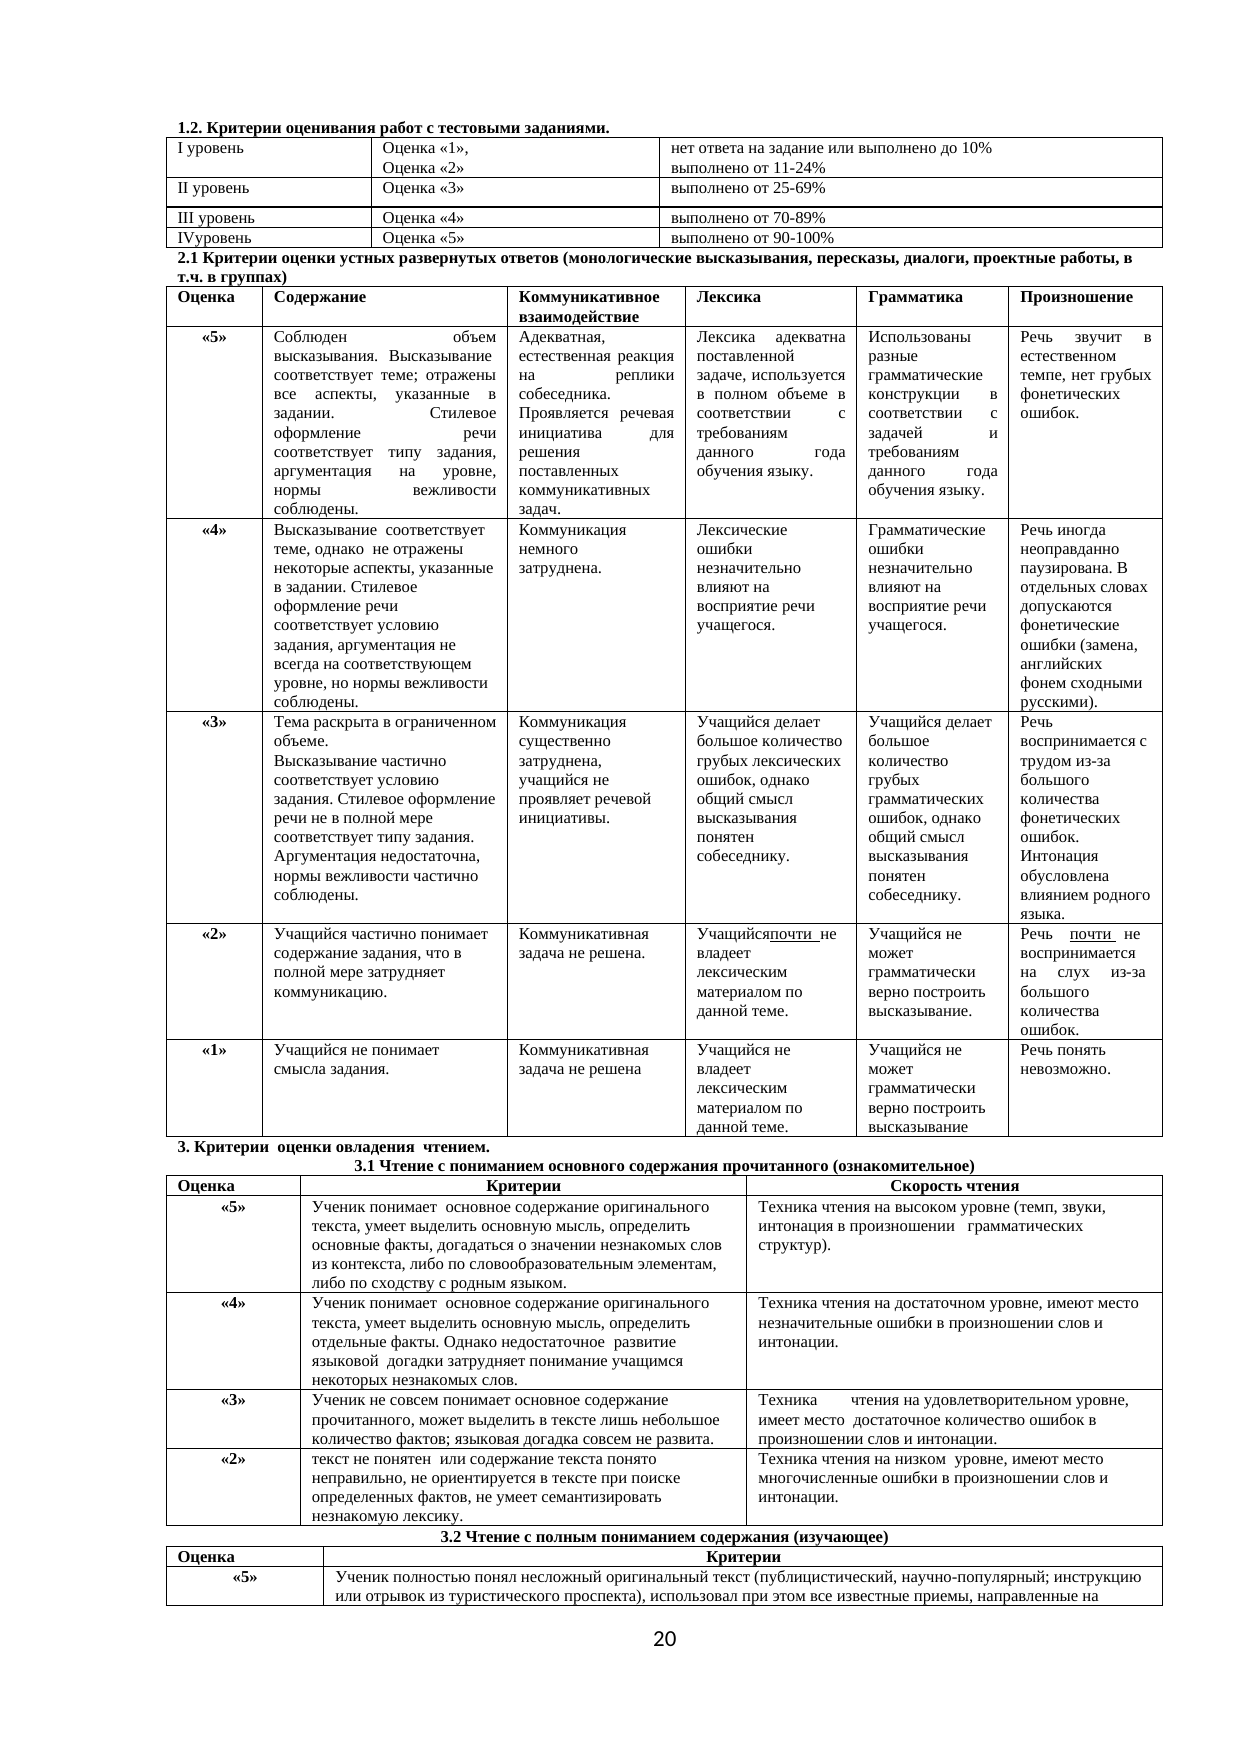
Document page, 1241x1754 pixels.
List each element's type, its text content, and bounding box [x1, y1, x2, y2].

table_cell Ученик понимает основное содержание оригинального текста, умеет выделить основную мысль, определить основные факты, догадаться о значении незнакомых слов из контекста, либо по словообразовательным элементам, либо по сходству с родным языком. [301, 1196, 746, 1292]
table_cell Использованы разные грамматические конструкции в соответствии с задачей и требованиям данного года обучения языку. [857, 327, 1008, 518]
table_cell «5» [167, 1196, 300, 1292]
table_cell Коммуникация существенно затруднена, учащийся не проявляет речевой инициативы. [508, 712, 685, 923]
table_header Содержание [263, 287, 507, 326]
table_cell Учащийся не владеет лексическим материалом по данной теме. [686, 1040, 856, 1136]
table_cell Учащийся не может грамматически верно построить высказывание [857, 1040, 1008, 1136]
table_cell Оценка «3» [372, 178, 659, 206]
table_cell Адекватная, естественная реакция на реплики собеседника. Проявляется речевая инициатива для решения поставленных коммуникативных задач. [508, 327, 685, 518]
table_cell Оценка «5» [372, 228, 659, 247]
table_cell Учащийся делает большое количество грубых грамматических ошибок, однако общий смысл высказывания понятен собеседнику. [857, 712, 1008, 923]
table_cell выполнено от 90-100% [660, 228, 1162, 247]
table_cell Лексика адекватна поставленной задаче, используется в полном объеме в соответствии с требованиям данного года обучения языку. [686, 327, 856, 518]
table_header Критерии [301, 1176, 746, 1195]
table_header І уровень [167, 138, 371, 177]
table_cell Речь иногда неоправданно паузирована. В отдельных словах допускаются фонетические ошибки (замена, английских фонем сходными русскими). [1009, 519, 1162, 711]
table_cell Учащийся делает большое количество грубых лексических ошибок, однако общий смысл высказывания понятен собеседнику. [686, 712, 856, 923]
table_cell Техника чтения на низком уровне, имеют место многочисленные ошибки в произношении слов и интонации. [747, 1449, 1162, 1525]
table_cell Высказывание соответствует теме, однако не отражены некоторые аспекты, указанные в задании. Стилевое оформление речи соответствует условию задания, аргументация не всегда на соответствующем уровне, но нормы вежливости соблюдены. [263, 519, 507, 711]
table_cell Соблюден объем высказывания. Высказывание соответствует теме; отражены все аспекты, указанные в задании. Стилевое оформление речи соответствует типу задания, аргументация на уровне, нормы вежливости соблюдены. [263, 327, 507, 518]
table_header Оценка «1», Оценка «2» [372, 138, 659, 177]
table_cell Техника чтения на высоком уровне (темп, звуки, интонация в произношении грамматических структур). [747, 1196, 1162, 1292]
table_cell Ученик понимает основное содержание оригинального текста, умеет выделить основную мысль, определить отдельные факты. Однако недостаточное развитие языковой догадки затрудняет понимание учащимся некоторых незнакомых слов. [301, 1293, 746, 1389]
text 2.1 Критерии оценки устных развернутых ответов (монологические высказывания, пересказы, диалоги, проектные работы, в т.ч. в группах) [177, 248, 1152, 286]
table_cell Ученик не совсем понимает основное содержание прочитанного, может выделить в тексте лишь небольшое количество фактов; языковая догадка совсем не развита. [301, 1390, 746, 1448]
table_header Коммуникативное взаимодействие [508, 287, 685, 326]
table_cell ІІІ уровень [167, 208, 371, 227]
table_cell Речь воспринимается с трудом из-за большого количества фонетических ошибок. Интонация обусловлена влиянием родного языка. [1009, 712, 1162, 923]
table_header Критерии [324, 1547, 1162, 1566]
table_cell Речь почти не воспринимается на слух из-за большого количества ошибок. [1009, 924, 1162, 1039]
table_header Оценка [167, 1547, 323, 1566]
table_cell Коммуникативная задача не решена. [508, 924, 685, 1039]
table_cell Техника чтения на достаточном уровне, имеют место незначительные ошибки в произношении слов и интонации. [747, 1293, 1162, 1389]
table_header нет ответа на задание или выполнено до 10% выполнено от 11-24% [660, 138, 1162, 177]
text 3.1 Чтение с пониманием основного содержания прочитанного (ознакомительное) [177, 1156, 1152, 1175]
table_cell Коммуникативная задача не решена [508, 1040, 685, 1136]
table_cell «3» [167, 712, 262, 923]
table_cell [324, 1567, 1162, 1605]
table_cell «1» [167, 1040, 262, 1136]
table_cell «3» [167, 1390, 300, 1448]
table_cell Учащийся не может грамматически верно построить высказывание. [857, 924, 1008, 1039]
table_cell Техника чтения на удовлетворительном уровне, имеет место достаточное количество ошибок в произношении слов и интонации. [747, 1390, 1162, 1448]
table_cell «2» [167, 1449, 300, 1525]
table_cell «5» [167, 327, 262, 518]
table_cell «4» [167, 519, 262, 711]
table_header Оценка [167, 1176, 300, 1195]
table_header Лексика [686, 287, 856, 326]
text 3. Критерии оценки овладения чтением. [177, 1137, 1152, 1156]
table_cell «5» [167, 1567, 323, 1605]
table_cell Речь понять невозможно. [1009, 1040, 1162, 1136]
table_cell выполнено от 70-89% [660, 208, 1162, 227]
table_header Грамматика [857, 287, 1008, 326]
table_cell «2» [167, 924, 262, 1039]
table_header Произношение [1009, 287, 1162, 326]
table_cell ІІ уровень [167, 178, 371, 206]
table_cell Грамматические ошибки незначительно влияют на восприятие речи учащегося. [857, 519, 1008, 711]
table_header Скорость чтения [747, 1176, 1162, 1195]
table_cell Учащийся частично понимает содержание задания, что в полной мере затрудняет коммуникацию. [263, 924, 507, 1039]
table_cell текст не понятен или содержание текста понято неправильно, не ориентируется в тексте при поиске определенных фактов, не умеет семантизировать незнакомую лексику. [301, 1449, 746, 1525]
table_cell Речь звучит в естественном темпе, нет грубых фонетических ошибок. [1009, 327, 1162, 518]
table_cell Коммуникация немного затруднена. [508, 519, 685, 711]
table_header Оценка [167, 287, 262, 326]
table_cell Лексические ошибки незначительно влияют на восприятие речи учащегося. [686, 519, 856, 711]
table_cell ІVуровень [167, 228, 371, 247]
table_cell Учащийсяпочти не владеет лексическим материалом по данной теме. [686, 924, 856, 1039]
table_cell Тема раскрыта в ограниченном объеме. Высказывание частично соответствует условию задания. Стилевое оформление речи не в полной мере соответствует типу задания. Аргументация недостаточна, нормы вежливости частично соблюдены. [263, 712, 507, 923]
table_cell выполнено от 25-69% [660, 178, 1162, 206]
text 3.2 Чтение с полным пониманием содержания (изучающее) [177, 1526, 1152, 1546]
table_cell Оценка «4» [372, 208, 659, 227]
text 1.2. Критерии оценивания работ с тестовыми заданиями. [177, 118, 1152, 137]
table_cell Учащийся не понимает смысла задания. [263, 1040, 507, 1136]
table_cell «4» [167, 1293, 300, 1389]
